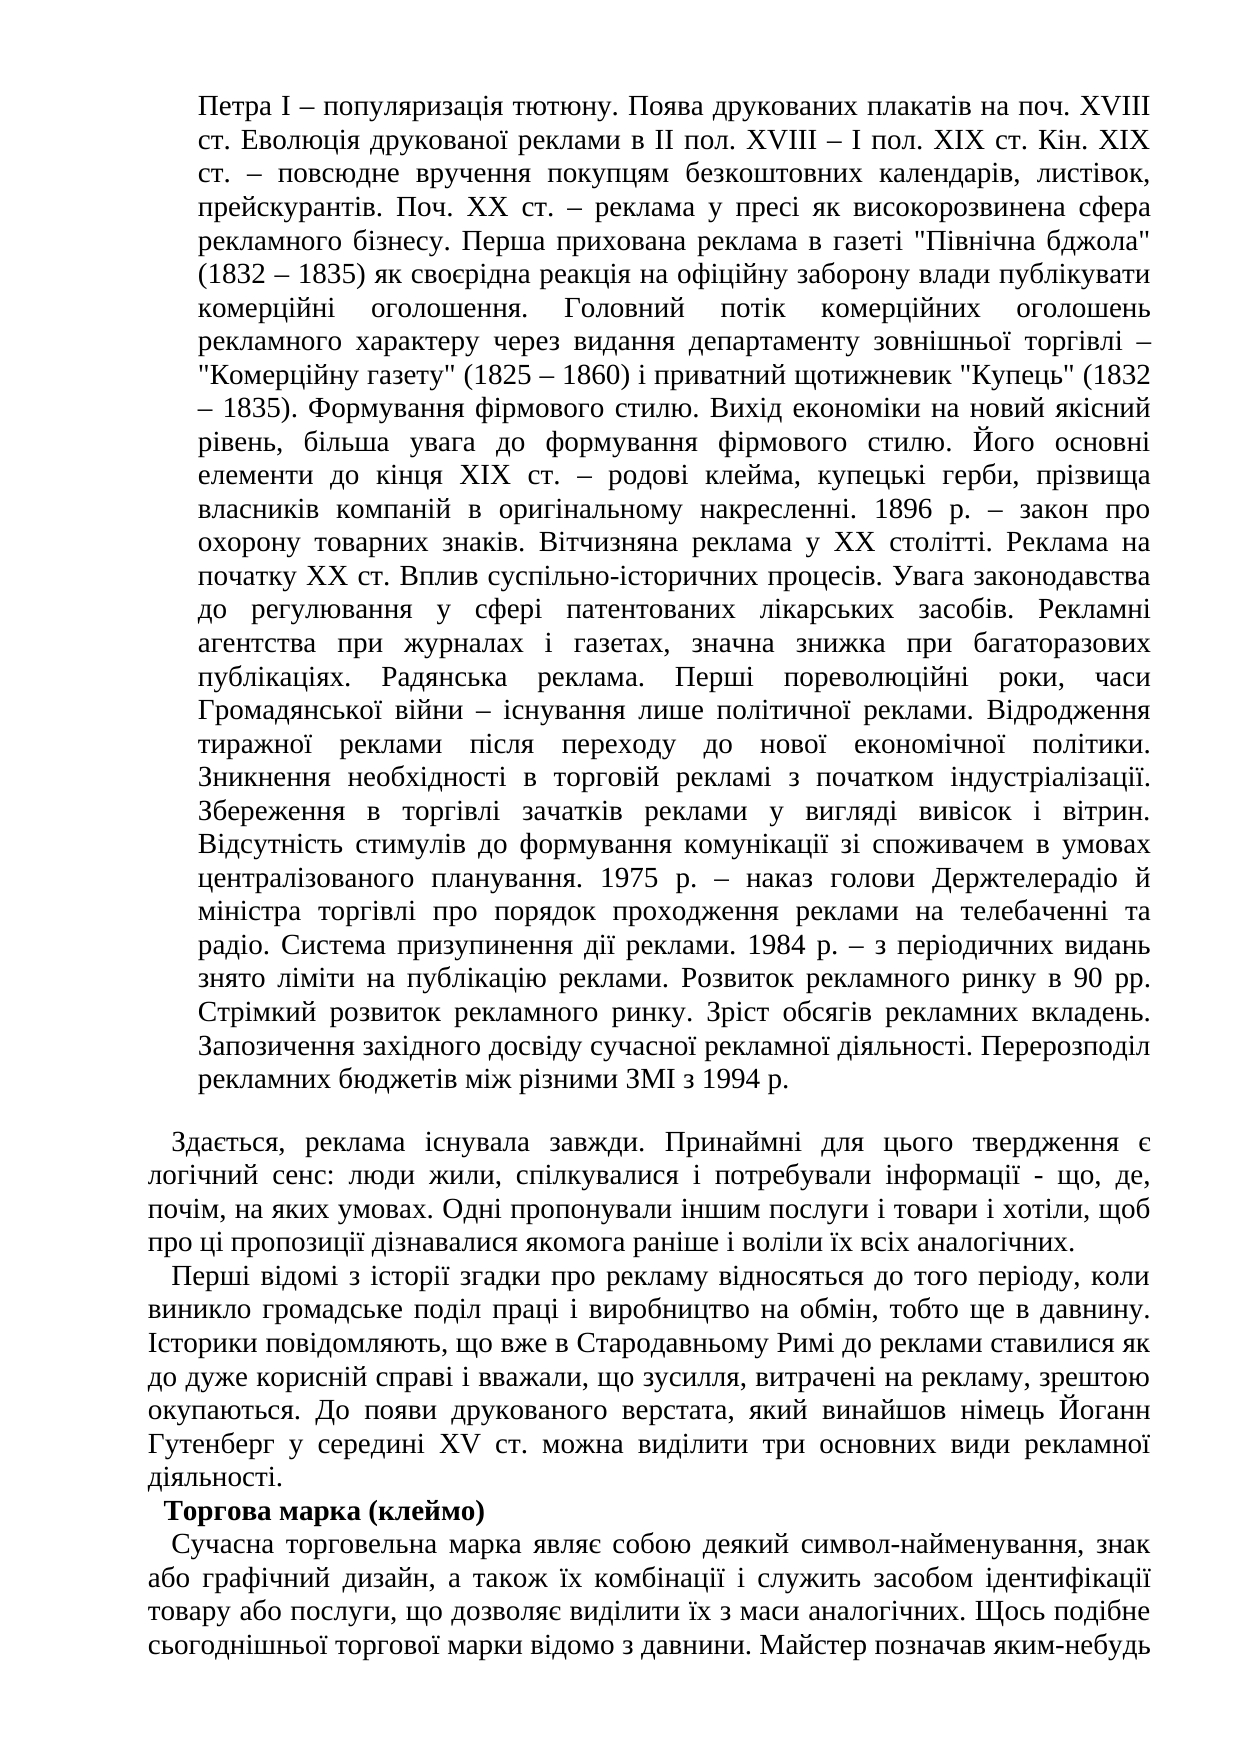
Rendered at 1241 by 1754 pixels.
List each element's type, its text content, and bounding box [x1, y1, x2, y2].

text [148, 1526, 1152, 1661]
text Торгова марка (клеймо) [148, 1493, 1152, 1526]
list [160, 88, 1152, 1095]
text Перші відомі з історії згадки про рекламу відносяться до того періоду, коли виникло громадське поділ праці і виробництво на обмін, тобто ще в давнину. Історики повідомляють, що вже в Стародавньому Римі до реклами ставилися як до дуже корисній справі і вважали, що зусилля, витрачені на рекламу, зрештою окупаються. До появи друкованого верстата, який винайшов німець Йоганн Гутенберг у середині XV ст. можна виділити три основних види рекламної діяльності. [148, 1258, 1152, 1493]
text Здається, реклама існувала завжди. Принаймні для цього твердження є логічний сенс: люди жили, спілкувалися і потребували інформації - що, де, почім, на яких умовах. Одні пропонували іншим послуги і товари і хотіли, щоб про ці пропозиції дізнавалися якомога раніше і воліли їх всіх аналогічних. [148, 1124, 1152, 1258]
